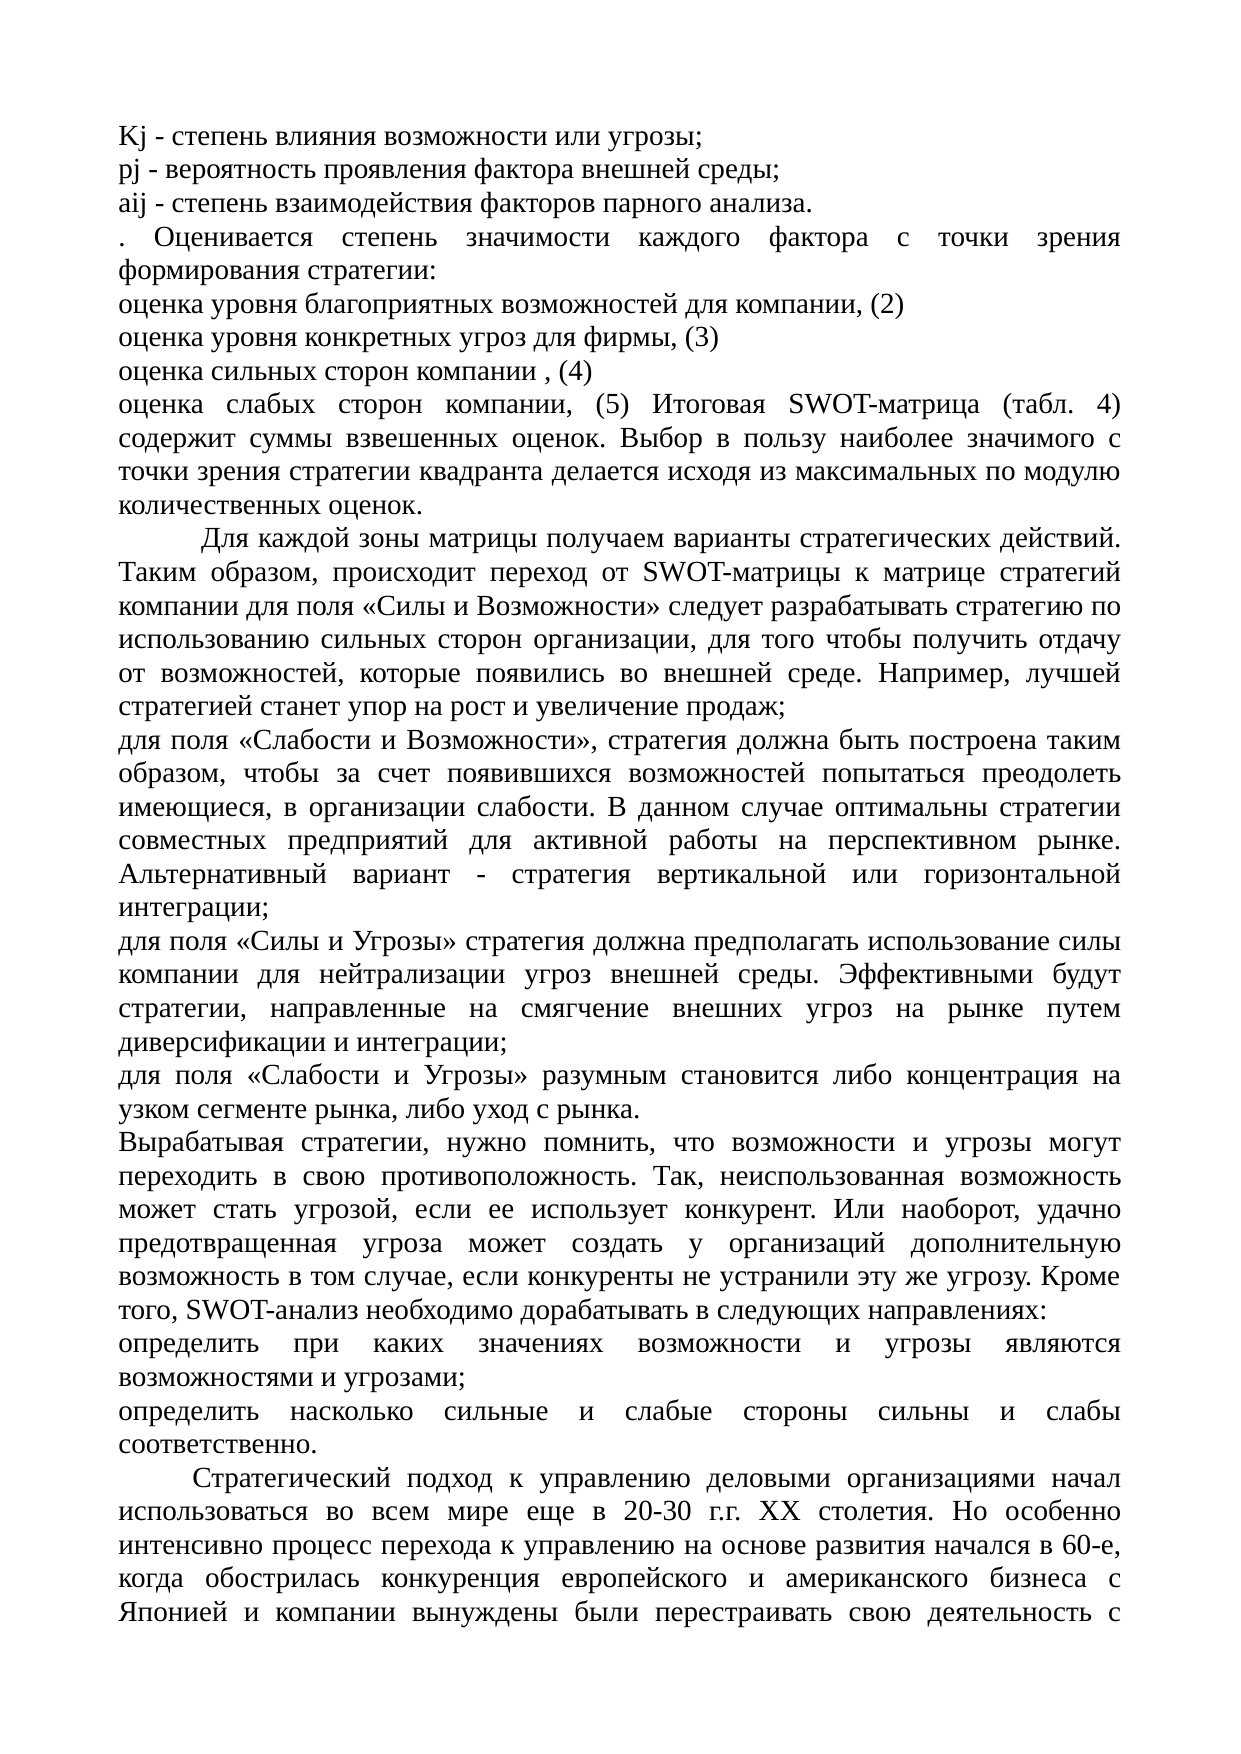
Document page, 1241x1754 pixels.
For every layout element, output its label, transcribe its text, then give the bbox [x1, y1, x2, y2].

text pj - вероятность проявления фактора внешней среды; [118, 152, 1122, 185]
text оценка уровня благоприятных возможностей для компании, (2) [118, 286, 1122, 319]
text для поля «Силы и Угрозы» стратегия должна предполагать использование силы компании для нейтрализации угроз внешней среды. Эффективными будут стратегии, направленные на смягчение внешних угроз на рынке путем диверсификации и интеграции; [118, 923, 1122, 1057]
text Kj - степень влияния возможности или угрозы; [118, 118, 1122, 152]
text Вырабатывая стратегии, нужно помнить, что возможности и угрозы могут переходить в свою противоположность. Так, неиспользованная возможность может стать угрозой, если ее использует конкурент. Или наоборот, удачно предотвращенная угроза может создать у организаций дополнительную возможность в том случае, если конкуренты не устранили эту же угрозу. Кроме того, SWOT-анализ необходимо дорабатывать в следующих направлениях: [118, 1124, 1122, 1326]
text для поля «Слабости и Угрозы» разумным становится либо концентрация на узком сегменте рынка, либо уход с рынка. [118, 1057, 1122, 1124]
text оценка уровня конкретных угроз для фирмы, (3) [118, 319, 1122, 353]
text определить при каких значениях возможности и угрозы являются возможностями и угрозами; [118, 1326, 1122, 1393]
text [118, 1460, 1122, 1627]
text оценка сильных сторон компании , (4) [118, 353, 1122, 386]
text для поля «Слабости и Возможности», стратегия должна быть построена таким образом, чтобы за счет появившихся возможностей попытаться преодолеть имеющиеся, в организации слабости. В данном случае оптимальны стратегии совместных предприятий для активной работы на перспективном рынке. Альтернативный вариант - стратегия вертикальной или горизонтальной интеграции; [118, 722, 1122, 923]
text aij - степень взаимодействия факторов парного анализа. [118, 185, 1122, 219]
text определить насколько сильные и слабые стороны сильны и слабы соответственно. [118, 1393, 1122, 1460]
text оценка слабых сторон компании, (5) Итоговая SWOT-матрица (табл. 4) содержит суммы взвешенных оценок. Выбор в пользу наиболее значимого с точки зрения стратегии квадранта делается исходя из максимальных по модулю количественных оценок. [118, 386, 1122, 521]
text . Оценивается степень значимости каждого фактора с точки зрения формирования стратегии: [118, 219, 1122, 286]
text Для каждой зоны матрицы получаем варианты стратегических действий. Таким образом, происходит переход от SWOT-матрицы к матрице стратегий компании для поля «Силы и Возможности» следует разрабатывать стратегию по использованию сильных сторон организации, для того чтобы получить отдачу от возможностей, которые появились во внешней среде. Например, лучшей стратегией станет упор на рост и увеличение продаж; [118, 521, 1122, 722]
